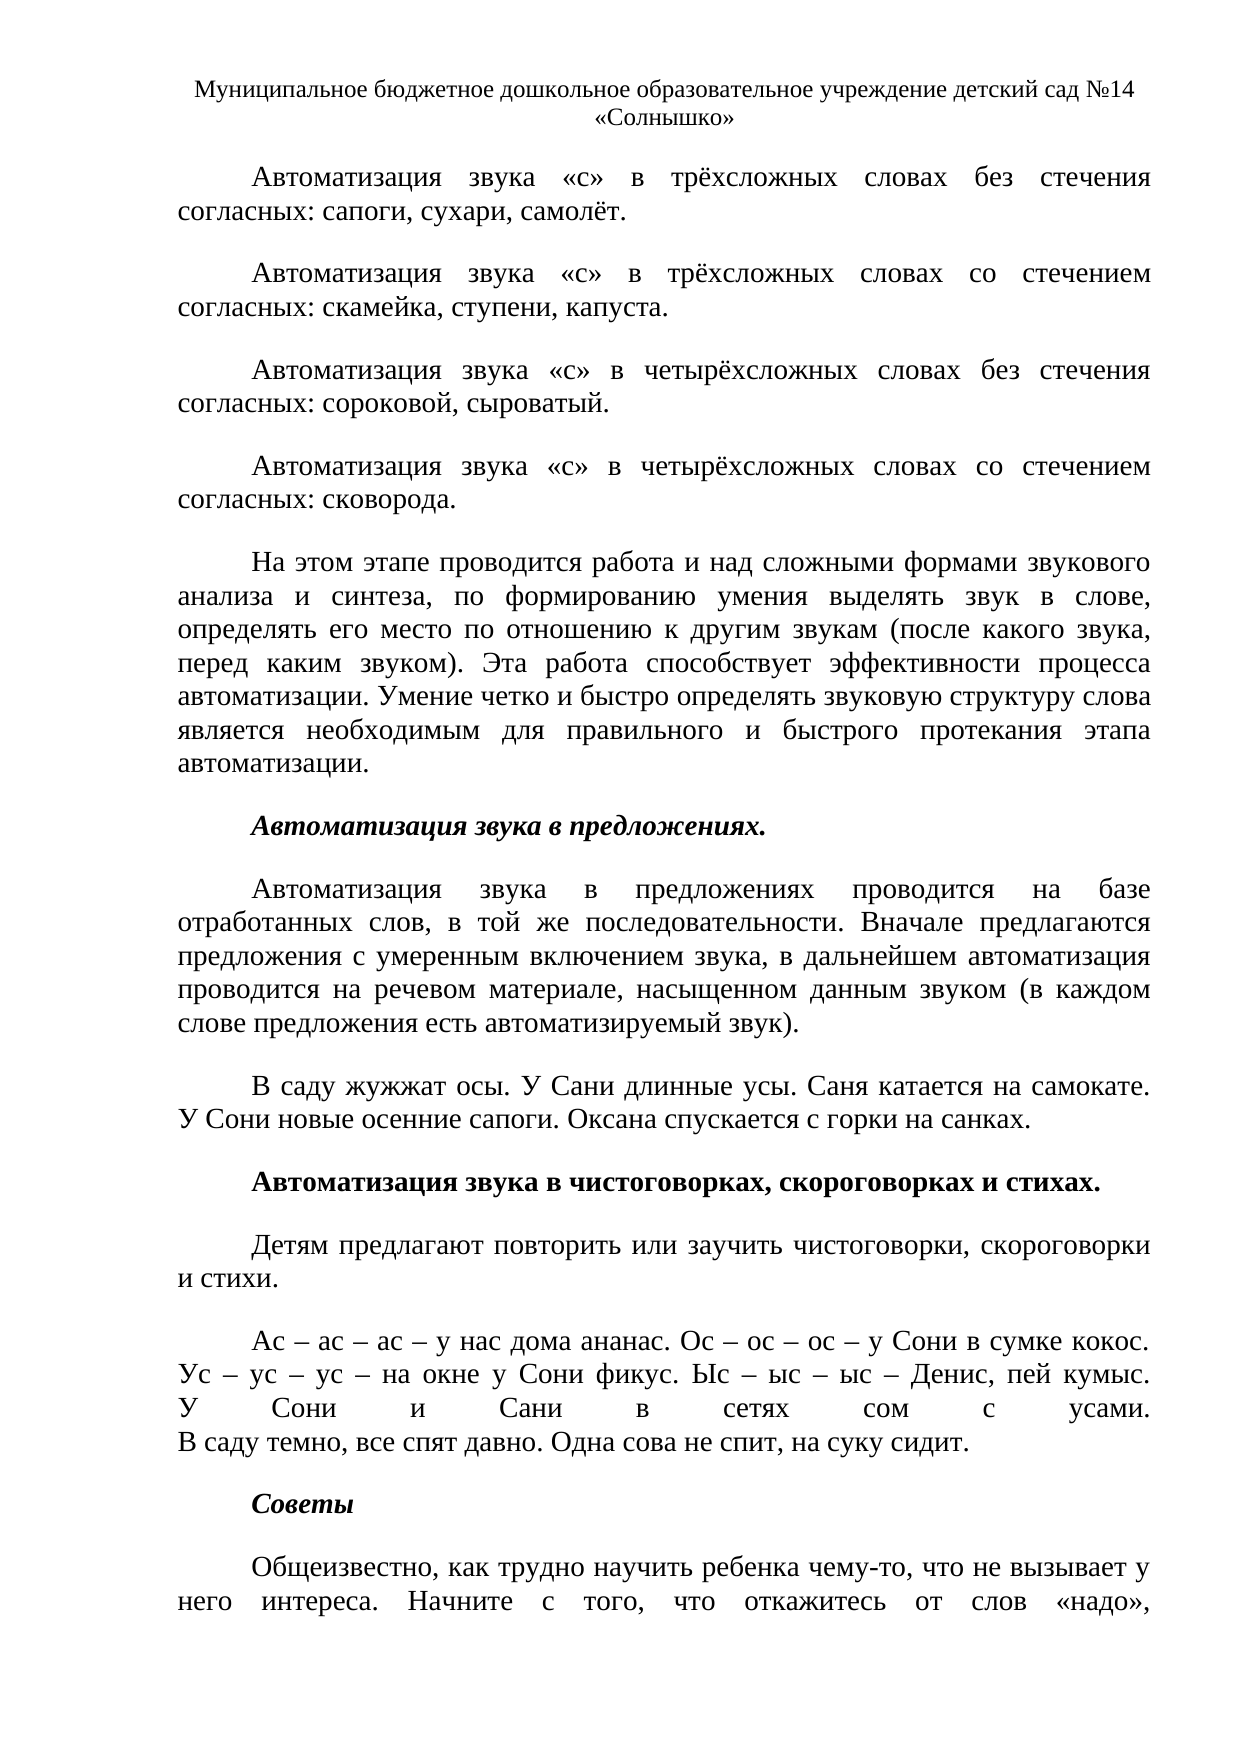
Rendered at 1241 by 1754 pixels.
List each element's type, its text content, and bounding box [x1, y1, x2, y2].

text Автоматизация звука «с» в трёхсложных словах со стечением согласных: скамейка, ступени, капуста. [177, 256, 1152, 323]
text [177, 1549, 1152, 1616]
text Советы [177, 1486, 1152, 1520]
text Автоматизация звука «с» в четырёхсложных словах со стечением согласных: сковорода. [177, 448, 1152, 515]
text Автоматизация звука в чистоговорках, скороговорках и стихах. [177, 1164, 1152, 1198]
text На этом этапе проводится работа и над сложными формами звукового анализа и синтеза, по формированию умения выделять звук в слове, определять его место по отношению к другим звукам (после какого звука, перед каким звуком). Эта работа способствует эффективности процесса автоматизации. Умение четко и быстро определять звуковую структуру слова является необходимым для правильного и быстрого протекания этапа автоматизации. [177, 544, 1152, 779]
text Автоматизация звука «с» в трёхсложных словах без стечения согласных: сапоги, сухари, самолёт. [177, 159, 1152, 226]
text Автоматизация звука в предложениях. [177, 808, 1152, 842]
text Автоматизация звука в предложениях проводится на базе отработанных слов, в той же последовательности. Вначале предлагаются предложения с умеренным включением звука, в дальнейшем автоматизация проводится на речевом материале, насыщенном данным звуком (в каждом слове предложения есть автоматизируемый звук). [177, 871, 1152, 1039]
text В саду жужжат осы. У Сани длинные усы. Саня катается на самокате. У Сони новые осенние сапоги. Оксана спускается с горки на санках. [177, 1068, 1152, 1135]
text Автоматизация звука «с» в четырёхсложных словах без стечения согласных: сороковой, сыроватый. [177, 352, 1152, 419]
text Детям предлагают повторить или заучить чистоговорки, скороговорки и стихи. [177, 1227, 1152, 1294]
text Ас – ас – ас – у нас дома ананас. Ос – ос – ос – у Сони в сумке кокос. Ус – ус – ус – на окне у Сони фикус. Ыс – ыс – ыс – Денис, пей кумыс. У Сони и Сани в сетях сом с усами. В саду темно, все спят давно. Одна сова не спит, на суку сидит. [177, 1323, 1152, 1457]
